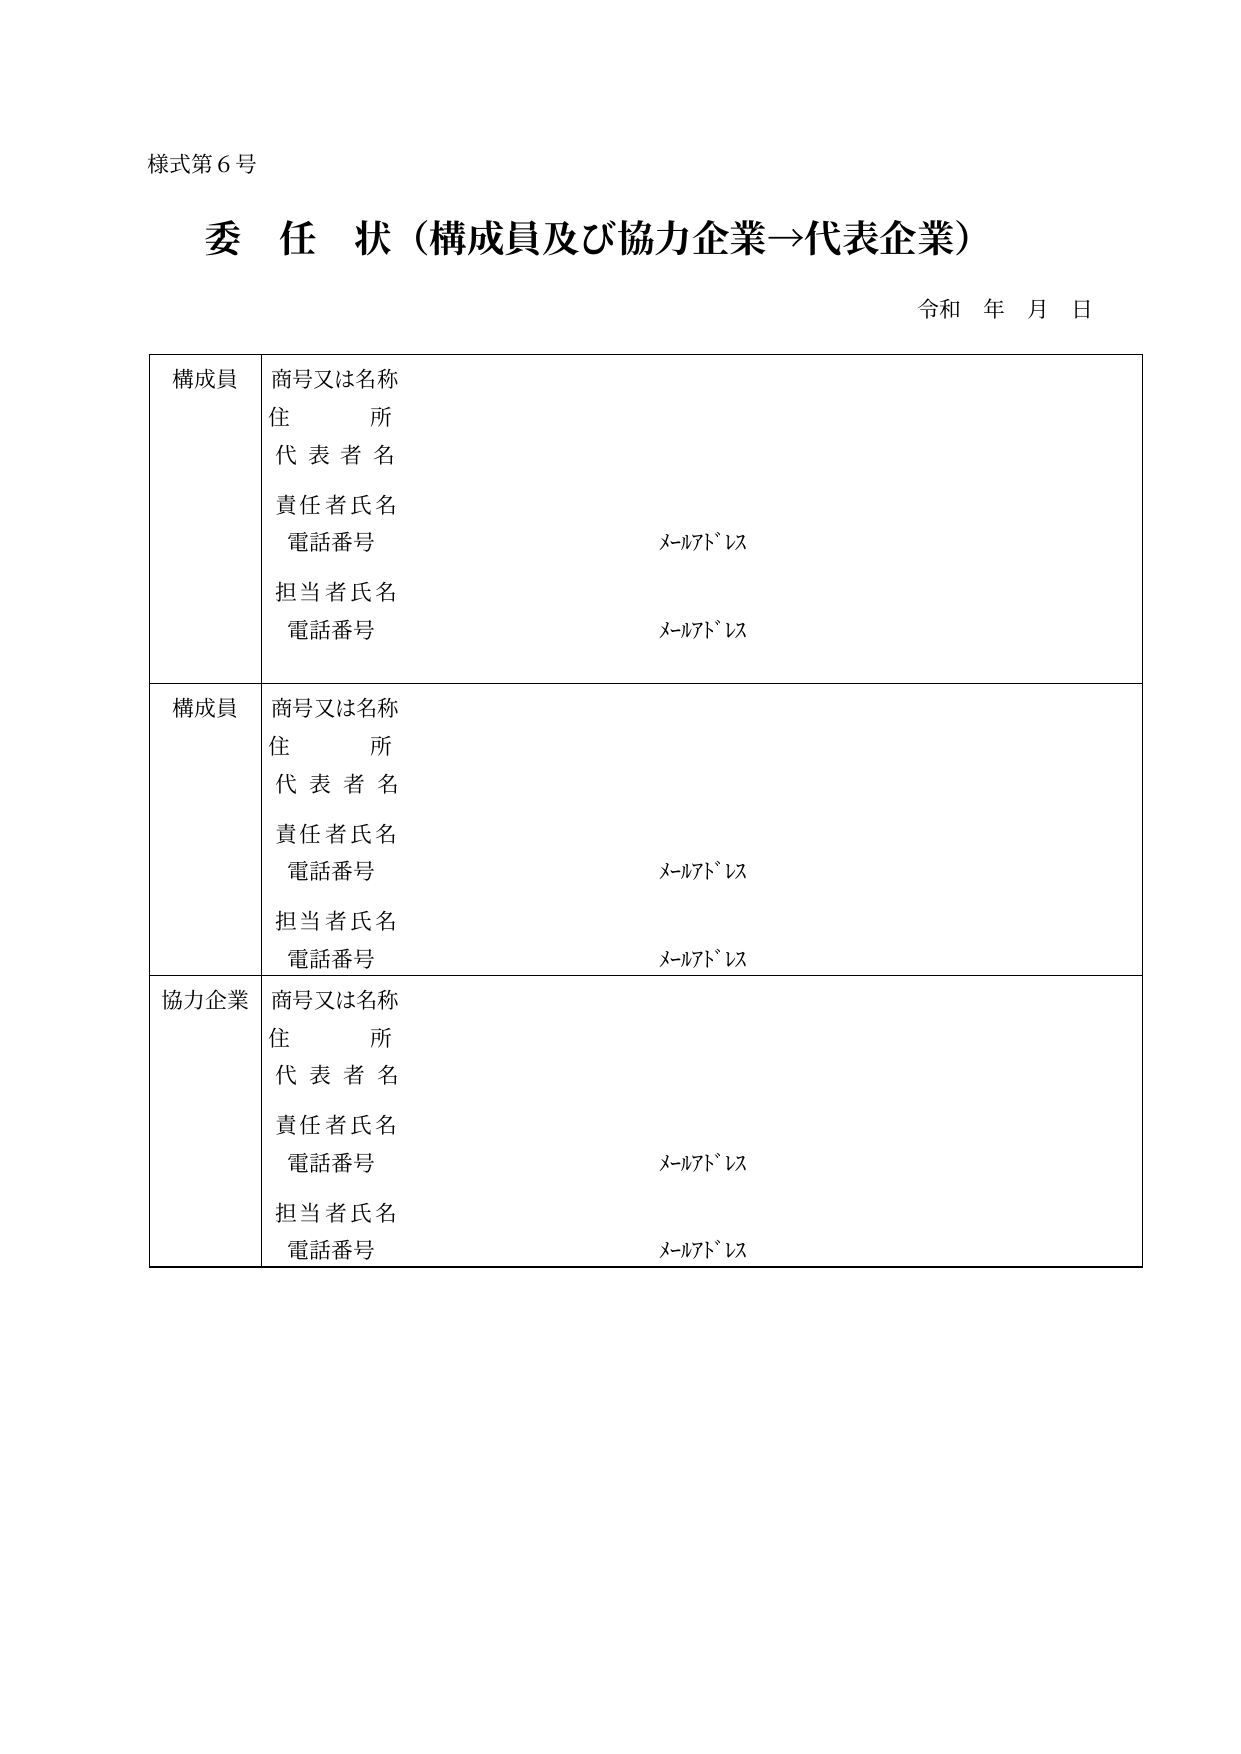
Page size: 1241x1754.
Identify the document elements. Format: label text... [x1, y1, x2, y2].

table_cell 商号又は名称 住所 代表者名 責任者氏名 電話番号 ﾒｰﾙｱﾄﾞﾚｽ 担当者氏名 電話番号 ﾒｰﾙｱﾄﾞﾚｽ [262, 684, 1142, 975]
text 様式第６号 [148, 148, 1092, 179]
table_cell 構成員 [150, 684, 261, 975]
text 令和 年 月 日 [148, 293, 1092, 324]
table_header 構成員 [150, 355, 261, 683]
table_header 商号又は名称 住所 代表者名 責任者氏名 電話番号 ﾒｰﾙｱﾄﾞﾚｽ 担当者氏名 電話番号 ﾒｰﾙｱﾄﾞﾚｽ [262, 355, 1142, 683]
text 委 任 状（構成員及び協力企業→代表企業） [148, 209, 1049, 263]
table_cell 協力企業 [150, 976, 261, 1266]
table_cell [262, 976, 1142, 1266]
